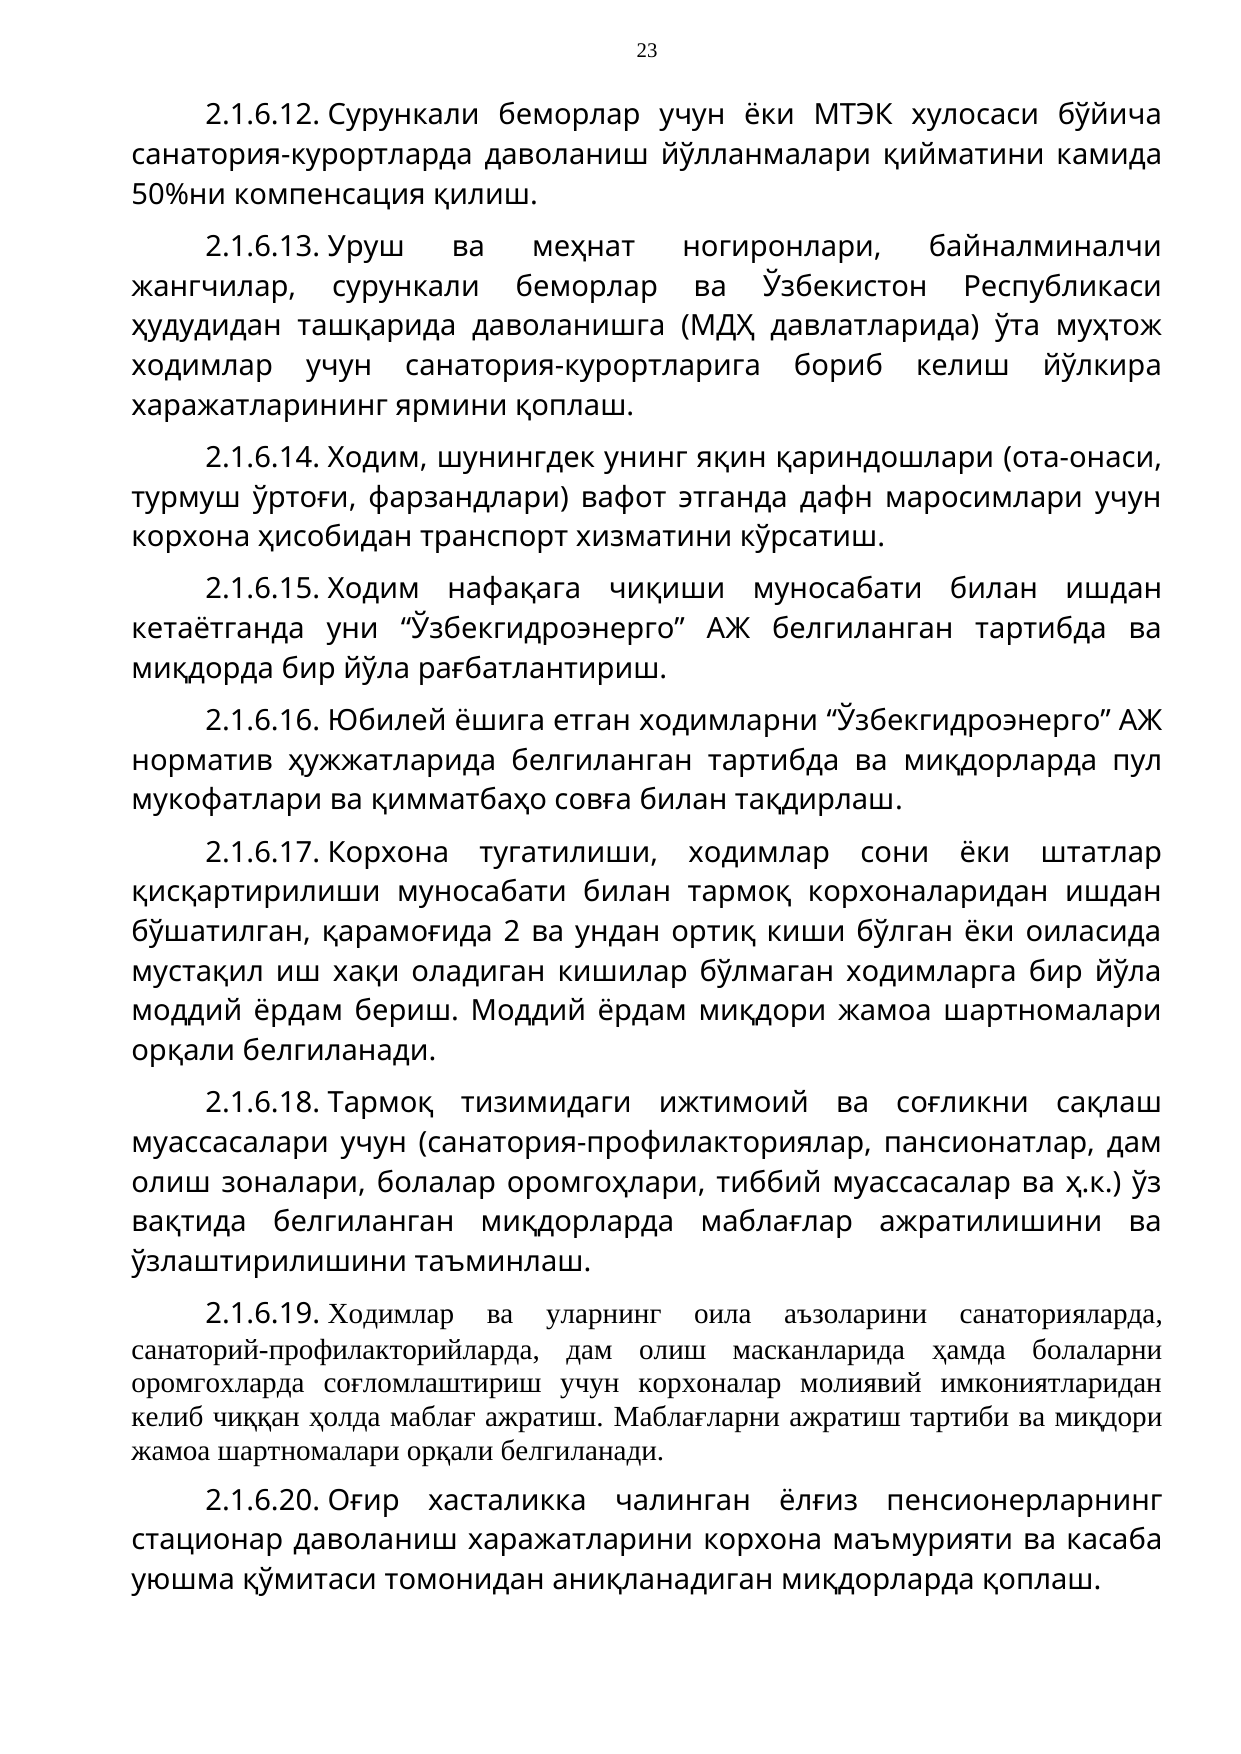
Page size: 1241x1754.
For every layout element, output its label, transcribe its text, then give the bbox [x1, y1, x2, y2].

text 2.1.6.12. Сурункали беморлар учун ёки МТЭК хулосаси бўйича санатория-курортларда даволаниш йўлланмалари қийматини камида 50%ни компенсация қилиш. [131, 94, 1162, 213]
text 2.1.6.18. Тармоқ тизимидаги ижтимоий ва соғликни сақлаш муассасалари учун (санатория-профилакториялар, пансионатлар, дам олиш зоналари, болалар оромгоҳлари, тиббий муассасалар ва ҳ.к.) ўз вақтида белгиланган миқдорларда маблағлар ажратилишини ва ўзлаштирилишини таъминлаш. [131, 1081, 1162, 1280]
text 2.1.6.19. Ходимлар ва уларнинг оила аъзоларини санаторияларда, санаторий-профилакторийларда, дам олиш масканларида ҳамда болаларни оромгохларда соғломлаштириш учун корхоналар молиявий имкониятларидан келиб чиққан ҳолда маблағ ажратиш. Маблағларни ажратиш тартиби ва миқдори жамоа шартномалари орқали белгиланади. [131, 1292, 1162, 1466]
text 2.1.6.16. Юбилей ёшига етган ходимларни “Ўзбекгидроэнерго” АЖ норматив ҳужжатларида белгиланган тартибда ва миқдорларда пул мукофатлари ва қимматбаҳо совға билан тақдирлаш. [131, 699, 1162, 818]
text 2.1.6.15. Ходим нафақага чиқиши муносабати билан ишдан кетаётганда уни “Ўзбекгидроэнерго” АЖ белгиланган тартибда ва миқдорда бир йўла рағбатлантириш. [131, 568, 1162, 687]
text 2.1.6.13. Уруш ва меҳнат ногиронлари, байналминалчи жангчилар, сурункали беморлар ва Ўзбекистон Республикаси ҳудудидан ташқарида даволанишга (МДҲ давлатларида) ўта муҳтож ходимлар учун санатория-курортларига бориб келиш йўлкира харажатларининг ярмини қоплаш. [131, 225, 1162, 424]
text 2.1.6.14. Ходим, шунингдек унинг яқин қариндошлари (ота-онаси, турмуш ўртоғи, фарзандлари) вафот этганда дафн маросимлари учун корхона ҳисобидан транспорт хизматини кўрсатиш. [131, 436, 1162, 555]
text 2.1.6.20. Оғир хасталикка чалинган ёлғиз пенсионерларнинг стационар даволаниш харажатларини корхона маъмурияти ва касаба уюшма қўмитаси томонидан аниқланадиган миқдорларда қоплаш. [131, 1479, 1163, 1598]
text 2.1.6.17. Корхона тугатилиши, ходимлар сони ёки штатлар қисқартирилиши муносабати билан тармоқ корхоналаридан ишдан бўшатилган, қарамоғида 2 ва ундан ортиқ киши бўлган ёки оиласида мустақил иш хақи оладиган кишилар бўлмаган ходимларга бир йўла моддий ёрдам бериш. Моддий ёрдам миқдори жамоа шартномалари орқали белгиланади. [131, 831, 1162, 1069]
